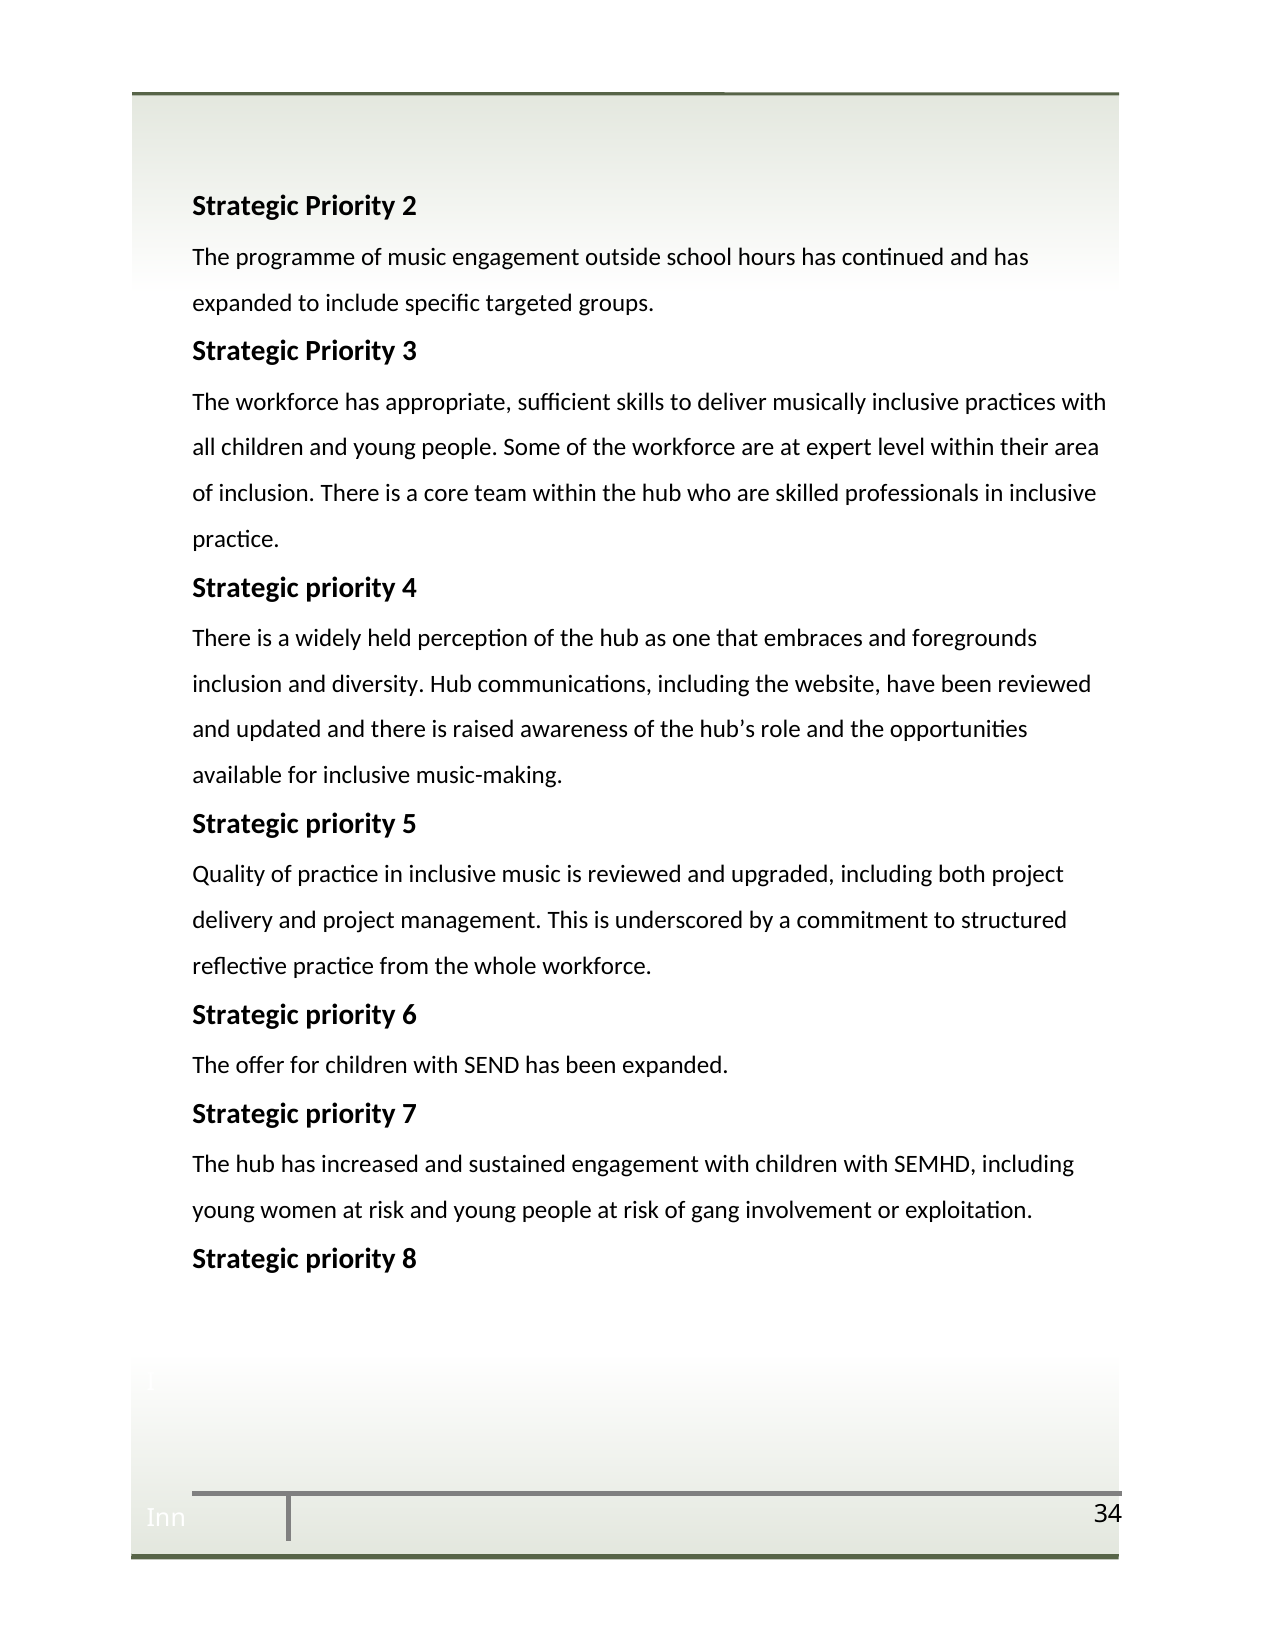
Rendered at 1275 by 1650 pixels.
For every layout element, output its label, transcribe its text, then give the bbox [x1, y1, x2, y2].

text The programme of music engagement outside school hours has continued and has expanded to include specific targeted groups. [192, 241, 1122, 317]
text Strategic Priority 3 [192, 332, 1122, 368]
text Strategic priority 5 [192, 805, 1122, 841]
text The offer for children with SEND has been expanded. [192, 1049, 1122, 1080]
text Quality of practice in inclusive music is reviewed and upgraded, including both project delivery and project management. This is underscored by a commitment to structured reflective practice from the whole workforce. [192, 858, 1122, 981]
text The workforce has appropriate, sufficient skills to deliver musically inclusive practices with all children and young people. Some of the workforce are at expert level within their area of inclusion. There is a core team within the hub who are skilled professionals in inclusive practice. [192, 386, 1122, 553]
text There is a widely held perception of the hub as one that embraces and foregrounds inclusion and diversity. Hub communications, including the website, have been reviewed and updated and there is raised awareness of the hub’s role and the opportunities available for inclusive music-making. [192, 622, 1122, 790]
text Strategic Priority 2 [192, 187, 1122, 223]
text Strategic priority 4 [192, 569, 1122, 604]
text The hub has increased and sustained engagement with children with SEMHD, including young women at risk and young people at risk of gang involvement or exploitation. [192, 1148, 1122, 1224]
text Strategic priority 7 [192, 1095, 1122, 1131]
text Strategic priority 6 [192, 996, 1122, 1031]
text Strategic priority 8 [192, 1240, 1122, 1275]
